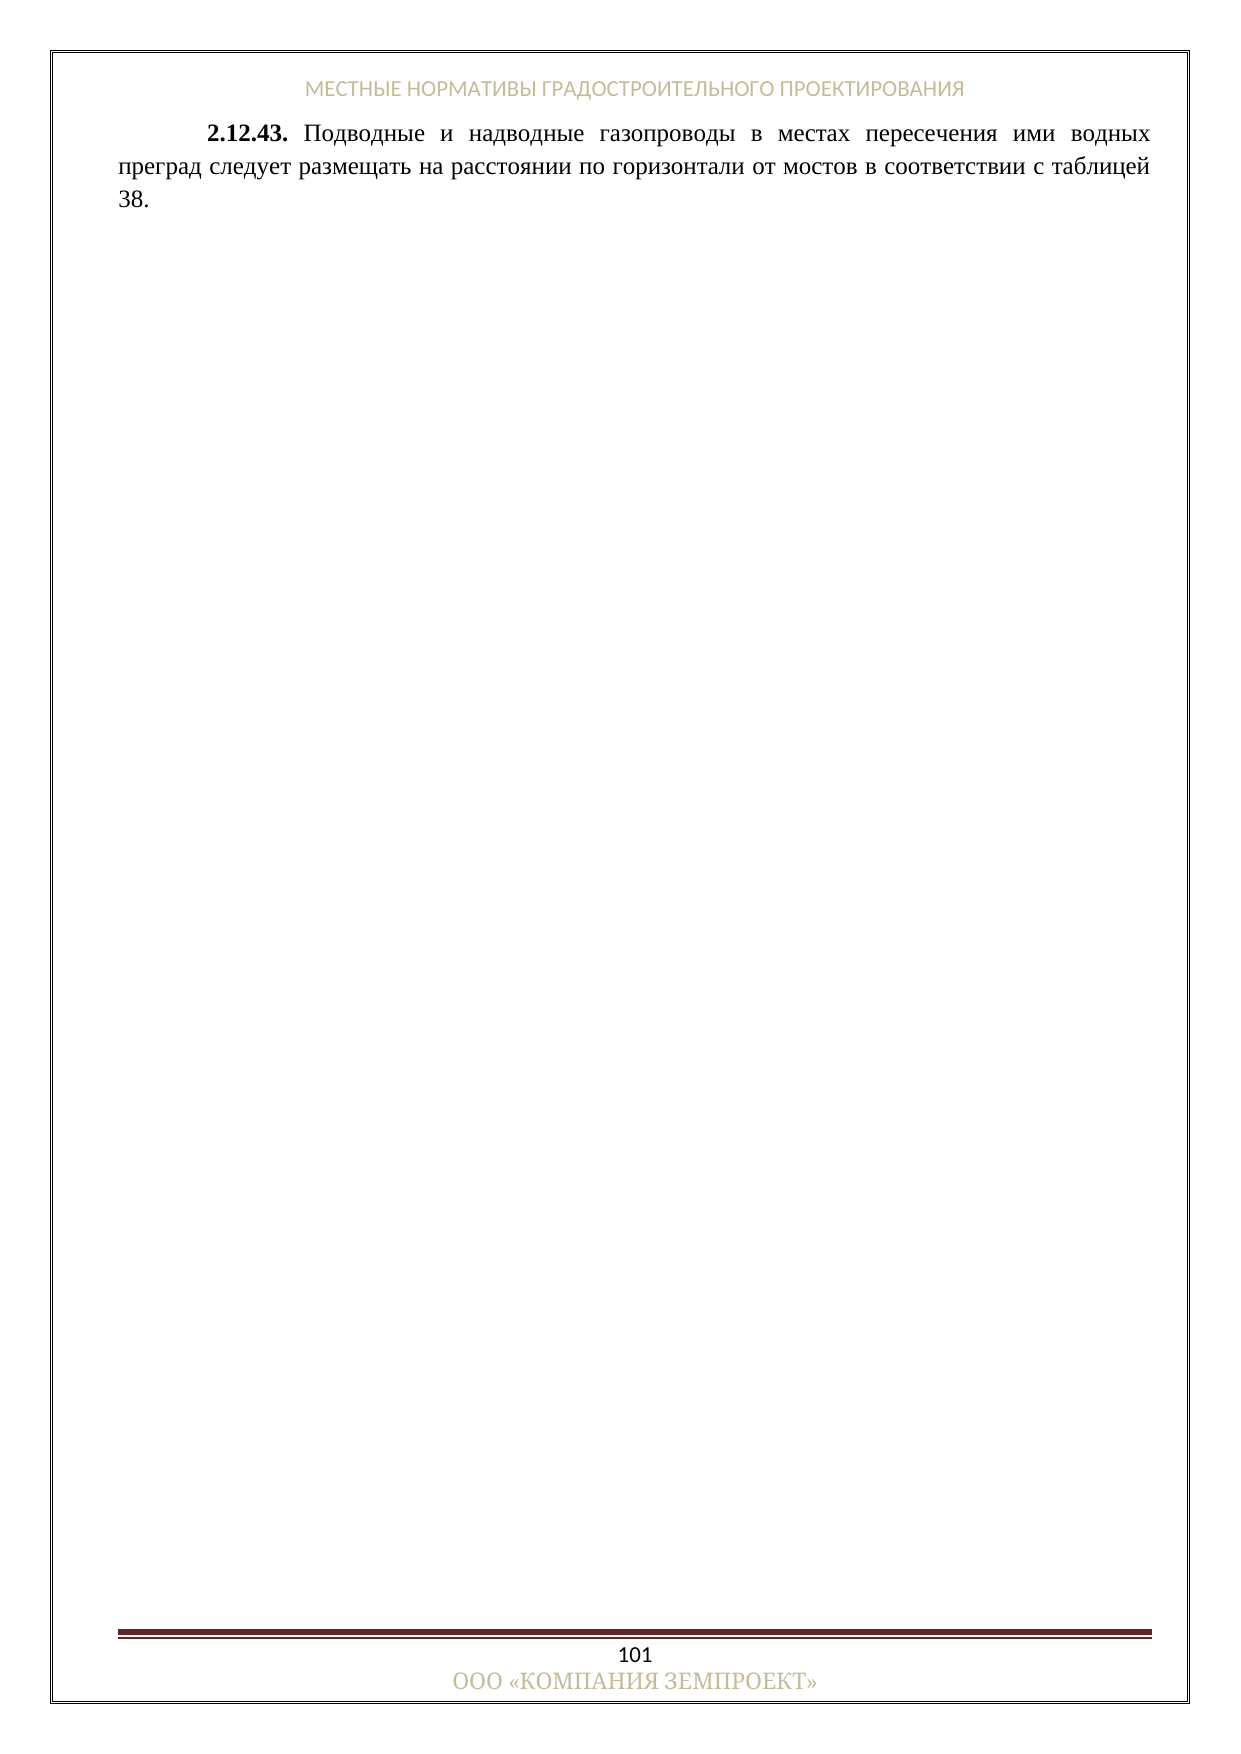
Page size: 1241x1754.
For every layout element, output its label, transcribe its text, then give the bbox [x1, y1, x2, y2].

text 2.12.43. Подводные и надводные газопроводы в местах пересечения ими водных преград следует размещать на расстоянии по горизонтали от мостов в соответствии с таблицей 38. [118, 118, 1152, 213]
